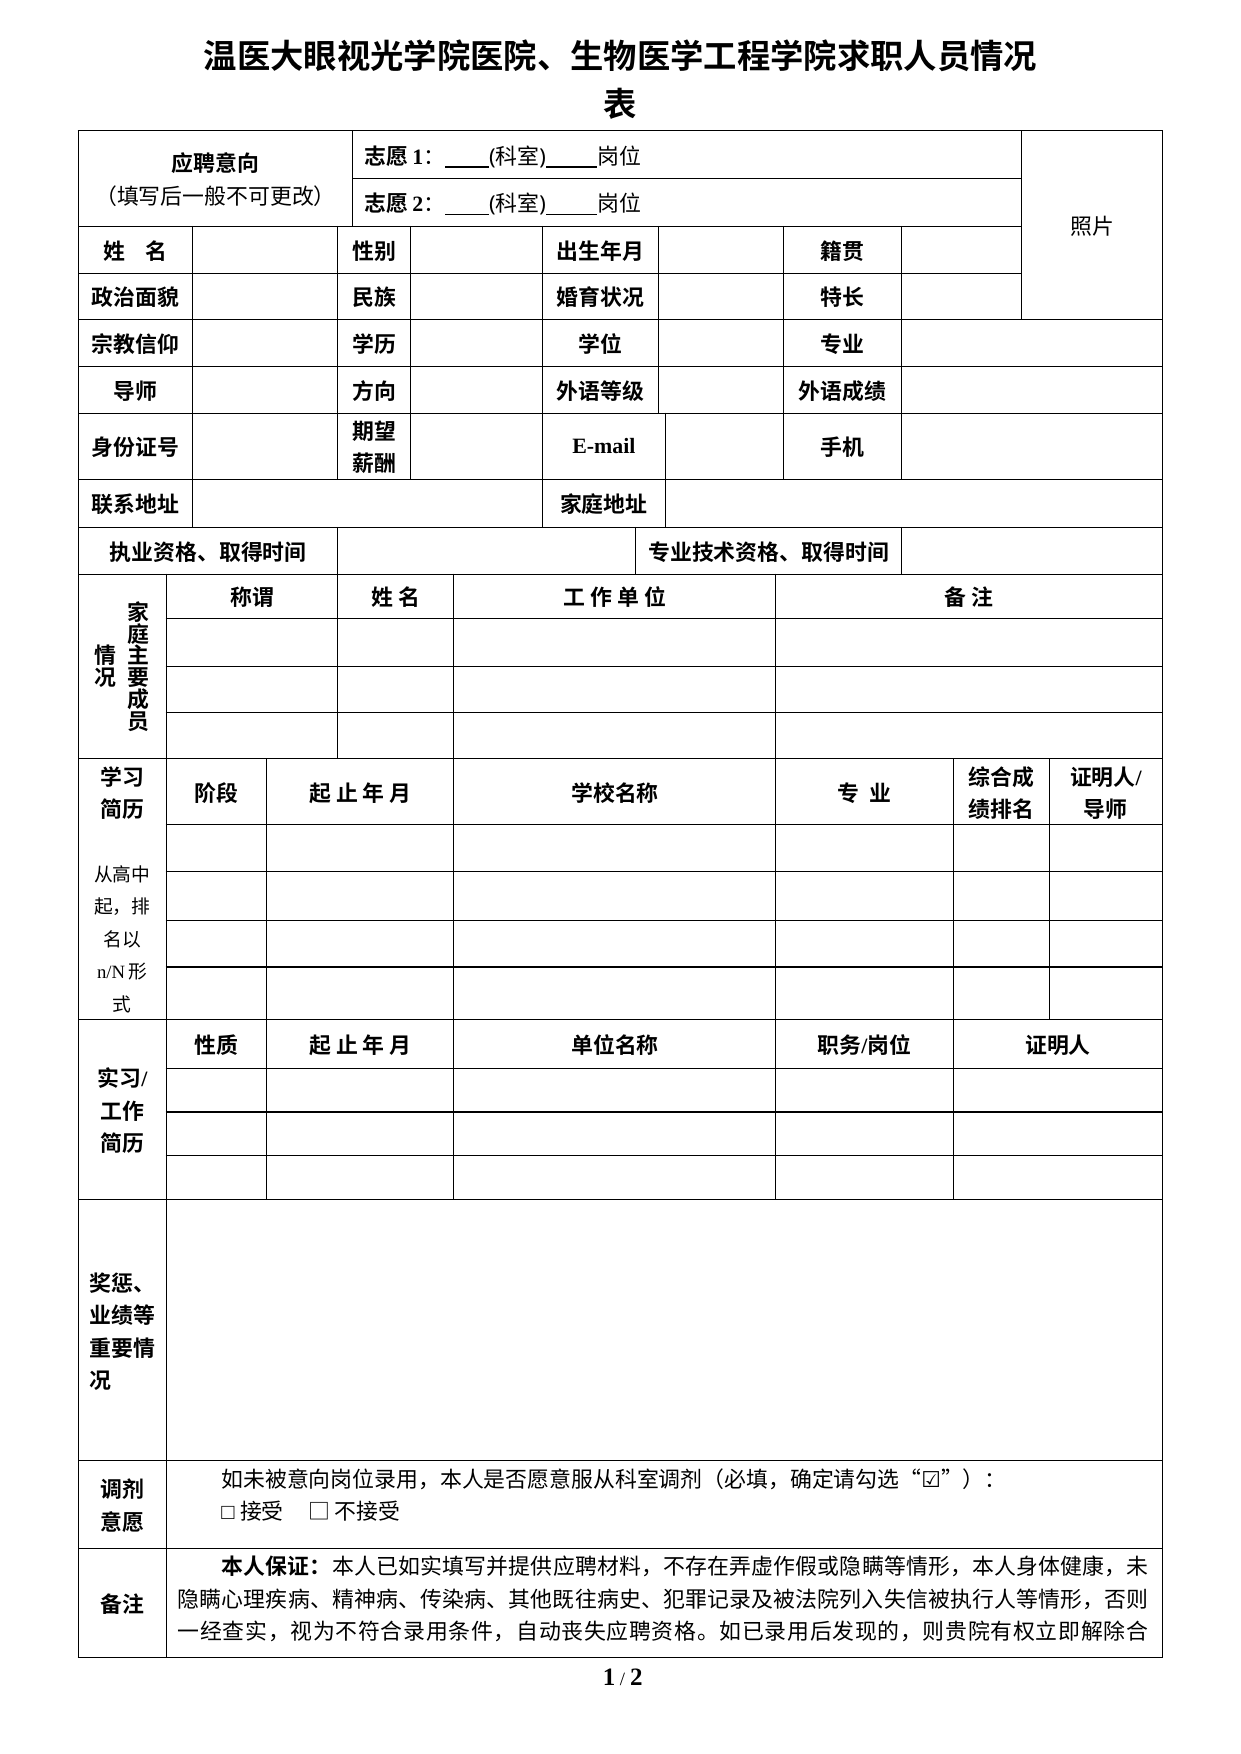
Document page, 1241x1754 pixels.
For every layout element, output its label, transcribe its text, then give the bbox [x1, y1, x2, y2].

table_cell 专 业 [776, 759, 953, 824]
table_cell [954, 968, 1049, 1019]
table_cell [411, 274, 542, 319]
table_cell 实习/工作 简历 [79, 1020, 166, 1199]
table_cell 身份证号 [79, 414, 192, 478]
table_cell 起 止 年 月 [267, 759, 453, 824]
table_cell [776, 713, 1162, 758]
table_cell 家庭地址 [543, 480, 665, 527]
table_cell [776, 1156, 953, 1199]
table_cell [267, 1113, 453, 1155]
table_cell [954, 1156, 1162, 1199]
table_cell 证明人 [954, 1020, 1162, 1067]
table_header 应聘意向 （填写后一般不可更改） [79, 131, 352, 226]
table_cell 民族 [338, 274, 410, 319]
table_cell [666, 414, 783, 478]
table_cell [902, 528, 1162, 573]
table_cell [1050, 872, 1162, 919]
table_cell 方向 [338, 367, 410, 412]
table_cell [411, 367, 542, 412]
table_cell 出生年月 [543, 227, 658, 273]
table_cell [454, 872, 775, 919]
table_cell [167, 968, 266, 1019]
table_cell [1050, 921, 1162, 966]
table_cell [454, 667, 775, 712]
table_cell [954, 921, 1049, 966]
table_cell 备 注 [776, 575, 1162, 617]
table_cell [454, 713, 775, 758]
table_cell 婚育状况 [543, 274, 658, 319]
table_cell [167, 619, 337, 666]
table_cell 联系地址 [79, 480, 192, 527]
table_cell [776, 1069, 953, 1111]
table_cell [193, 367, 337, 412]
table_cell [902, 274, 1021, 319]
table_cell [167, 1113, 266, 1155]
table_cell [1050, 968, 1162, 1019]
table_cell 综合成绩排名 [954, 759, 1049, 824]
table_header 志愿1： (科室) 岗位 [353, 131, 1021, 178]
table_cell [1050, 825, 1162, 871]
table_cell [454, 1069, 775, 1111]
table_cell [411, 320, 542, 366]
table_cell [954, 1113, 1162, 1155]
table_cell [193, 227, 337, 273]
table_cell [776, 619, 1162, 666]
table_cell [776, 872, 953, 919]
table_cell 姓 名 [79, 227, 192, 273]
table_cell 奖惩、业绩等重要情况 [79, 1200, 166, 1460]
table_cell 期望薪酬 [338, 414, 410, 478]
table_cell [659, 227, 783, 273]
table_cell [659, 274, 783, 319]
table_cell [411, 414, 542, 478]
table_cell [776, 825, 953, 871]
table_cell [167, 1156, 266, 1199]
table_cell [167, 872, 266, 919]
table_cell [167, 667, 337, 712]
table_cell 专业 [784, 320, 901, 366]
table_cell [193, 274, 337, 319]
table_cell [776, 968, 953, 1019]
table_cell [776, 1113, 953, 1155]
table_cell 工 作 单 位 [454, 575, 775, 617]
table_cell 特长 [784, 274, 901, 319]
table_cell [902, 320, 1162, 366]
table_cell [954, 825, 1049, 871]
table_cell E-mail [543, 414, 665, 478]
table_cell 导师 [79, 367, 192, 412]
table_cell [193, 480, 542, 527]
table_cell 手机 [784, 414, 901, 478]
table_cell [267, 921, 453, 966]
table_cell [167, 713, 337, 758]
table_cell [902, 414, 1162, 478]
table_cell [454, 1156, 775, 1199]
table_cell 外语成绩 [784, 367, 901, 412]
table_cell [454, 1113, 775, 1155]
table_cell 职务/岗位 [776, 1020, 953, 1067]
table_cell 志愿2： (科室) 岗位 [353, 179, 1021, 226]
table_cell 单位名称 [454, 1020, 775, 1067]
table_cell [167, 921, 266, 966]
table_cell [454, 921, 775, 966]
table_cell [776, 667, 1162, 712]
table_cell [167, 1549, 1162, 1657]
table_cell [776, 921, 953, 966]
table_cell [338, 667, 453, 712]
table_header 照片 [1022, 131, 1162, 319]
table_cell [954, 872, 1049, 919]
table_cell 如未被意向岗位录用，本人是否愿意服从科室调剂（必填，确定请勾选“☑”）： □ 接受 □ 不接受 [167, 1461, 1162, 1548]
table_cell [411, 227, 542, 273]
table_cell 专业技术资格、取得时间 [636, 528, 901, 573]
table_cell [954, 1069, 1162, 1111]
table_cell [167, 825, 266, 871]
table_cell 家庭主要成员 情况 [79, 575, 166, 758]
table_cell [167, 1200, 1162, 1460]
table_cell 性别 [338, 227, 410, 273]
table_cell [193, 320, 337, 366]
table_cell [167, 1069, 266, 1111]
table_cell 外语等级 [543, 367, 658, 412]
table_cell 宗教信仰 [79, 320, 192, 366]
table_cell 证明人/导师 [1050, 759, 1162, 824]
table_cell [267, 825, 453, 871]
table_cell 备注 [79, 1549, 166, 1657]
table_cell 学位 [543, 320, 658, 366]
table_cell [454, 825, 775, 871]
table_cell [454, 619, 775, 666]
table_cell 执业资格、取得时间 [79, 528, 337, 573]
table_cell [267, 1156, 453, 1199]
table_cell [666, 480, 1162, 527]
table_cell 政治面貌 [79, 274, 192, 319]
table_cell 阶段 [167, 759, 266, 824]
table_cell [338, 528, 635, 573]
table_cell 籍贯 [784, 227, 901, 273]
table_cell 学校名称 [454, 759, 775, 824]
table_cell [267, 1069, 453, 1111]
table_cell 学历 [338, 320, 410, 366]
table_cell 姓 名 [338, 575, 453, 617]
table_cell [902, 367, 1162, 412]
table_cell [267, 872, 453, 919]
table_cell [267, 968, 453, 1019]
table_cell 起 止 年 月 [267, 1020, 453, 1067]
table_cell 调剂 意愿 [79, 1461, 166, 1548]
table_cell [338, 619, 453, 666]
table_cell [454, 968, 775, 1019]
table_cell [902, 227, 1021, 273]
table_cell 性质 [167, 1020, 266, 1067]
table_cell [659, 367, 783, 412]
table_cell 学习 简历 从高中起，排名以n/N形式 [79, 759, 166, 1019]
table_cell 称谓 [167, 575, 337, 617]
table_cell [659, 320, 783, 366]
table_cell [193, 414, 337, 478]
table_cell [338, 713, 453, 758]
